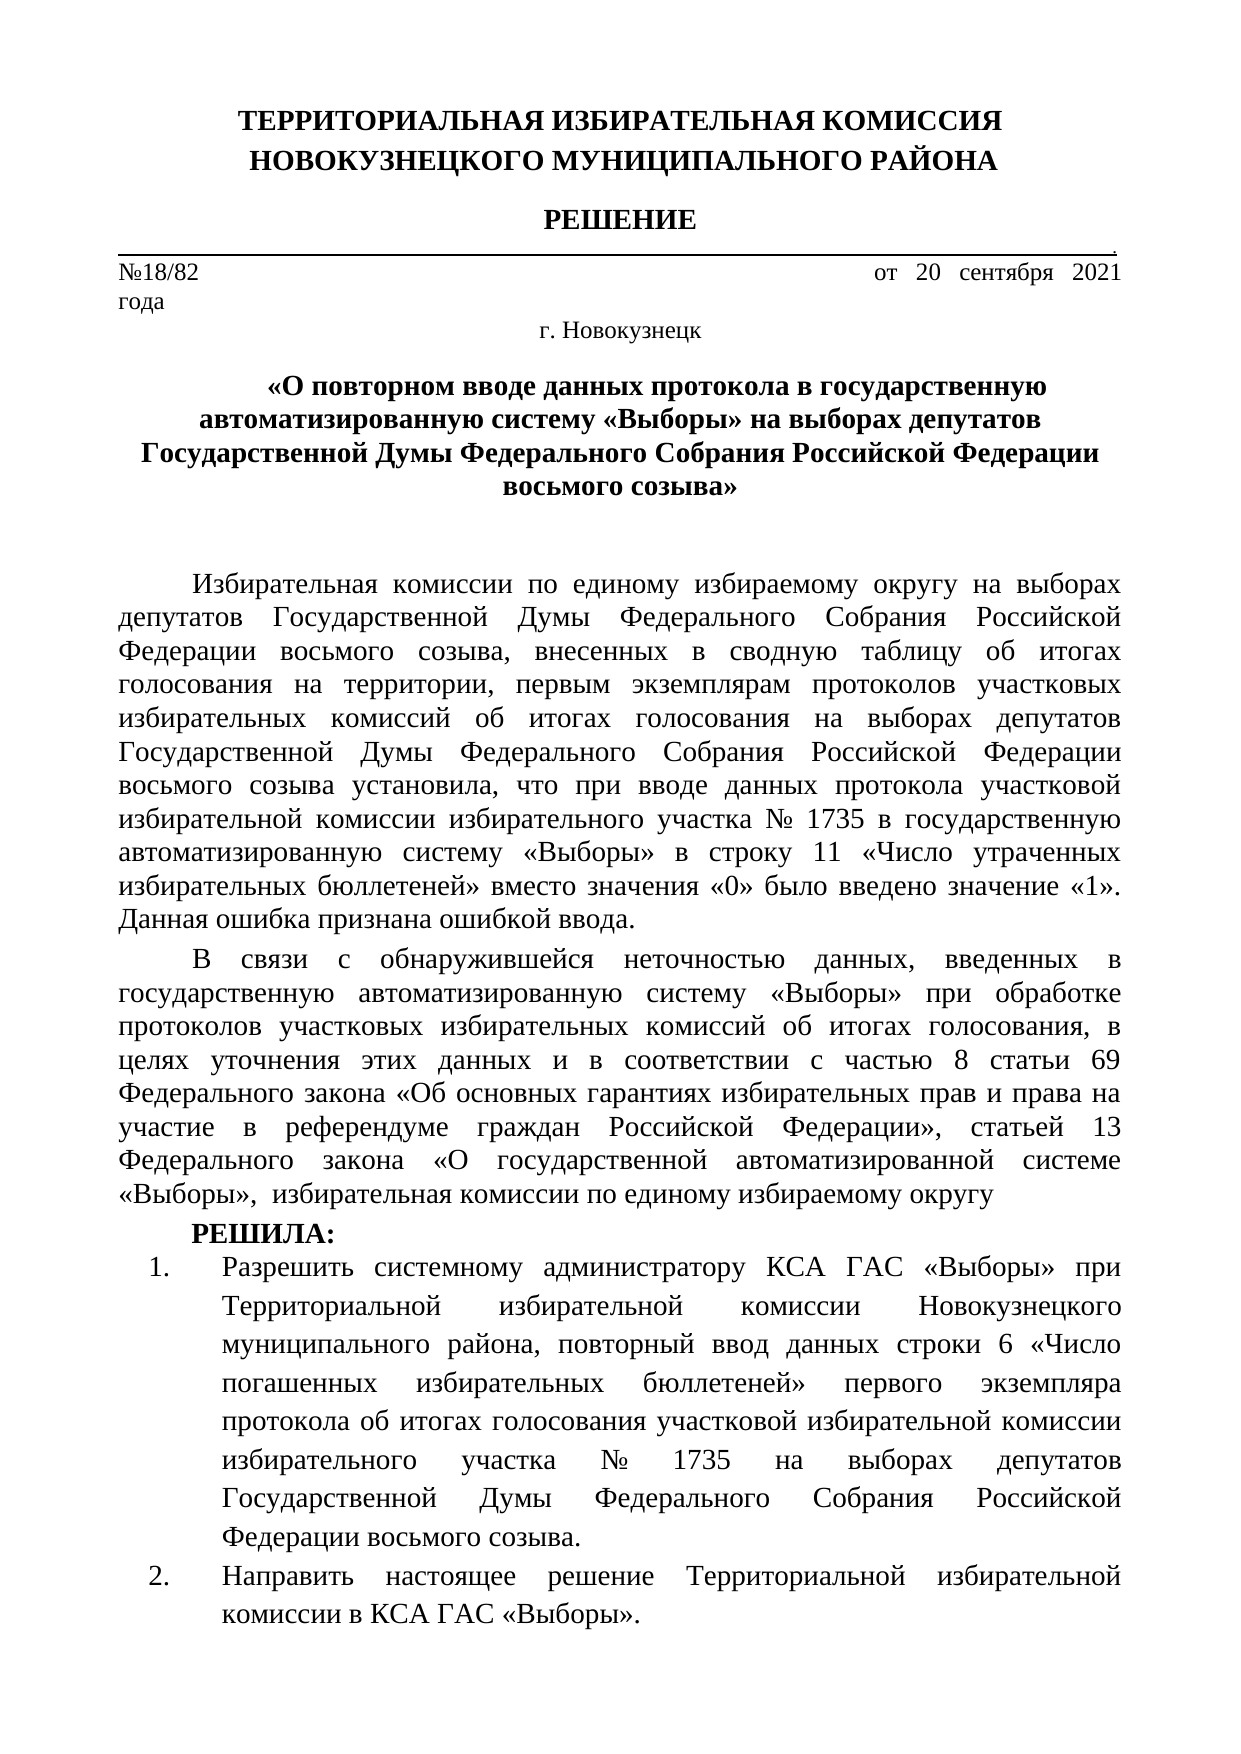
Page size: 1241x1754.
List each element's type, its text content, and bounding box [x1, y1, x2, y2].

subtitle ТЕРРИТОРИАЛЬНАЯ ИЗБИРАТЕЛЬНАЯ КОМИССИЯ [118, 103, 1122, 137]
list Разрешить системному администратору КСА ГАС «Выборы» при Территориальной избирательной комиссии Новокузнецкого муниципального района, повторный ввод данных строки 6 «Число погашенных избирательных бюллетеней» первого экземпляра протокола об итогах голосования участковой избирательной комиссии избирательного участка № 1735 на выборах депутатов Государственной Думы Федерального Собрания Российской Федерации восьмого созыва. [148, 1249, 1122, 1553]
text . [118, 236, 1122, 257]
text РЕШИЛА: [118, 1216, 1122, 1249]
list Направить настоящее решение Территориальной избирательной комиссии в КСА ГАС «Выборы». [148, 1558, 1122, 1630]
text РЕШЕНИЕ [118, 202, 1122, 236]
text «О повторном вводе данных протокола в государственную автоматизированную систему «Выборы» на выборах депутатов Государственной Думы Федерального Собрания Российской Федерации восьмого созыва» [118, 368, 1122, 502]
text Избирательная комиссии по единому избираемому округу на выборах депутатов Государственной Думы Федерального Собрания Российской Федерации восьмого созыва, внесенных в сводную таблицу об итогах голосования на территории, первым экземплярам протоколов участковых избирательных комиссий об итогах голосования на выборах депутатов Государственной Думы Федерального Собрания Российской Федерации восьмого созыва установила, что при вводе данных протокола участковой избирательной комиссии избирательного участка № 1735 в государственную автоматизированную систему «Выборы» в строку 11 «Число утраченных избирательных бюллетеней» вместо значения «0» было введено значение «1». Данная ошибка признана ошибкой ввода. [118, 566, 1122, 935]
text №18/82 от 20 сентября 2021 года [118, 257, 1122, 315]
text г. Новокузнецк [118, 315, 1122, 343]
text В связи с обнаружившейся неточностью данных, введенных в государственную автоматизированную систему «Выборы» при обработке протоколов участковых избирательных комиссий об итогах голосования, в целях уточнения этих данных и в соответствии с частью 8 статьи 69 Федерального закона «Об основных гарантиях избирательных прав и права на участие в референдуме граждан Российской Федерации», статьей 13 Федерального закона «О государственной автоматизированной системе «Выборы», избирательная комиссии по единому избираемому округу [118, 941, 1122, 1209]
subtitle НОВОКУЗНЕЦКОГО МУНИЦИПАЛЬНОГО РАЙОНА [118, 143, 1122, 177]
